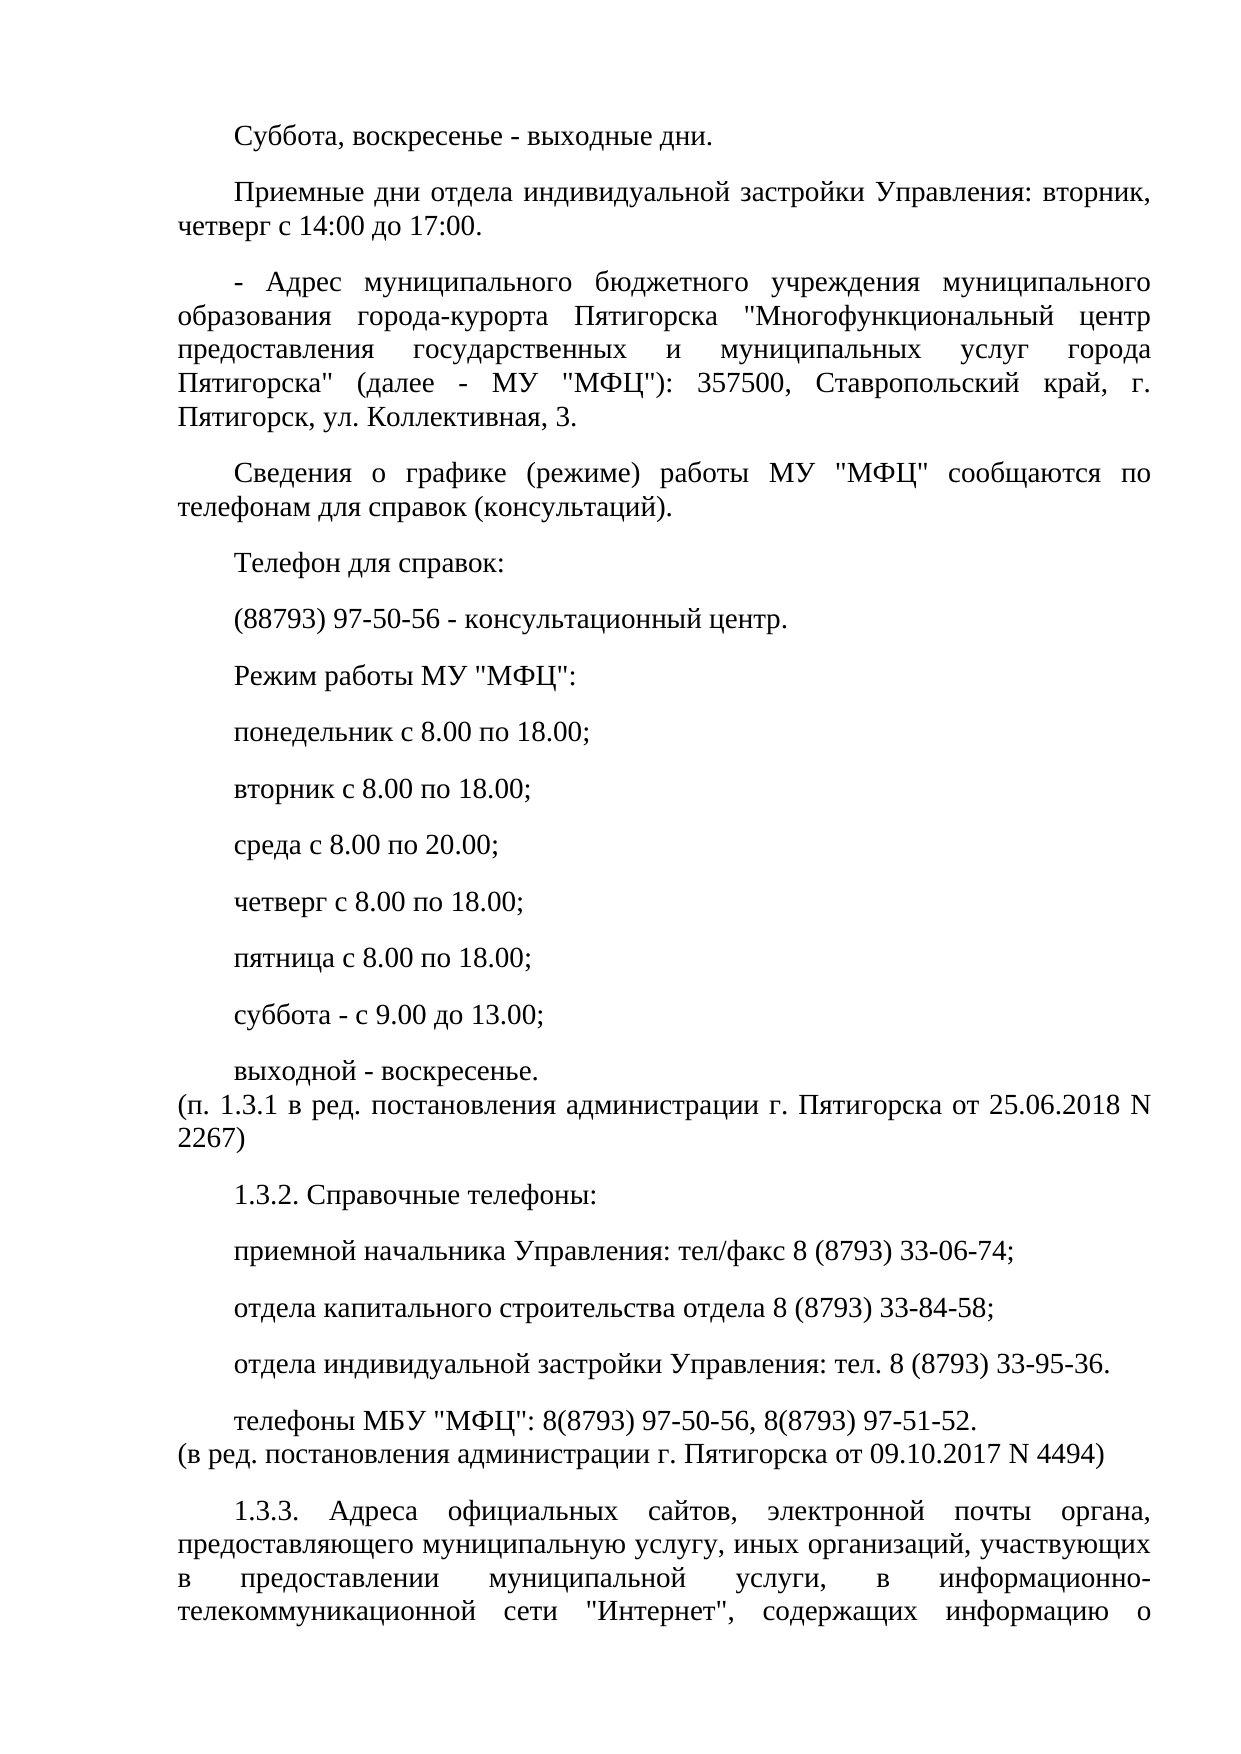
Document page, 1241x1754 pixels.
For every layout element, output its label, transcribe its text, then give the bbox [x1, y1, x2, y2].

text Режим работы МУ "МФЦ": [177, 658, 1152, 692]
text Сведения о графике (режиме) работы МУ "МФЦ" сообщаются по телефонам для справок (консультаций). [177, 455, 1152, 522]
text пятница с 8.00 по 18.00; [177, 940, 1152, 974]
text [177, 1493, 1152, 1627]
text понедельник с 8.00 по 18.00; [177, 714, 1152, 748]
text среда с 8.00 по 20.00; [177, 827, 1152, 861]
text четверг с 8.00 по 18.00; [177, 884, 1152, 917]
text (88793) 97-50-56 - консультационный центр. [177, 602, 1152, 635]
text 1.3.2. Справочные телефоны: [177, 1177, 1152, 1210]
text (п. 1.3.1 в ред. постановления администрации г. Пятигорска от 25.06.2018 N 2267) [177, 1087, 1152, 1154]
text отдела капитального строительства отдела 8 (8793) 33-84-58; [177, 1290, 1152, 1323]
text отдела индивидуальной застройки Управления: тел. 8 (8793) 33-95-36. [177, 1346, 1152, 1380]
text вторник с 8.00 по 18.00; [177, 771, 1152, 804]
text приемной начальника Управления: тел/факс 8 (8793) 33-06-74; [177, 1233, 1152, 1267]
text Телефон для справок: [177, 545, 1152, 579]
text Приемные дни отдела индивидуальной застройки Управления: вторник, четверг с 14:00 до 17:00. [177, 174, 1152, 242]
text суббота - с 9.00 до 13.00; [177, 997, 1152, 1030]
text (в ред. постановления администрации г. Пятигорска от 09.10.2017 N 4494) [177, 1436, 1152, 1470]
text выходной - воскресенье. [177, 1053, 1152, 1087]
text телефоны МБУ "МФЦ": 8(8793) 97-50-56, 8(8793) 97-51-52. [177, 1403, 1152, 1436]
text - Адрес муниципального бюджетного учреждения муниципального образования города-курорта Пятигорска "Многофункциональный центр предоставления государственных и муниципальных услуг города Пятигорска" (далее - МУ "МФЦ"): 357500, Ставропольский край, г. Пятигорск, ул. Коллективная, 3. [177, 264, 1152, 432]
text Суббота, воскресенье - выходные дни. [177, 118, 1152, 152]
